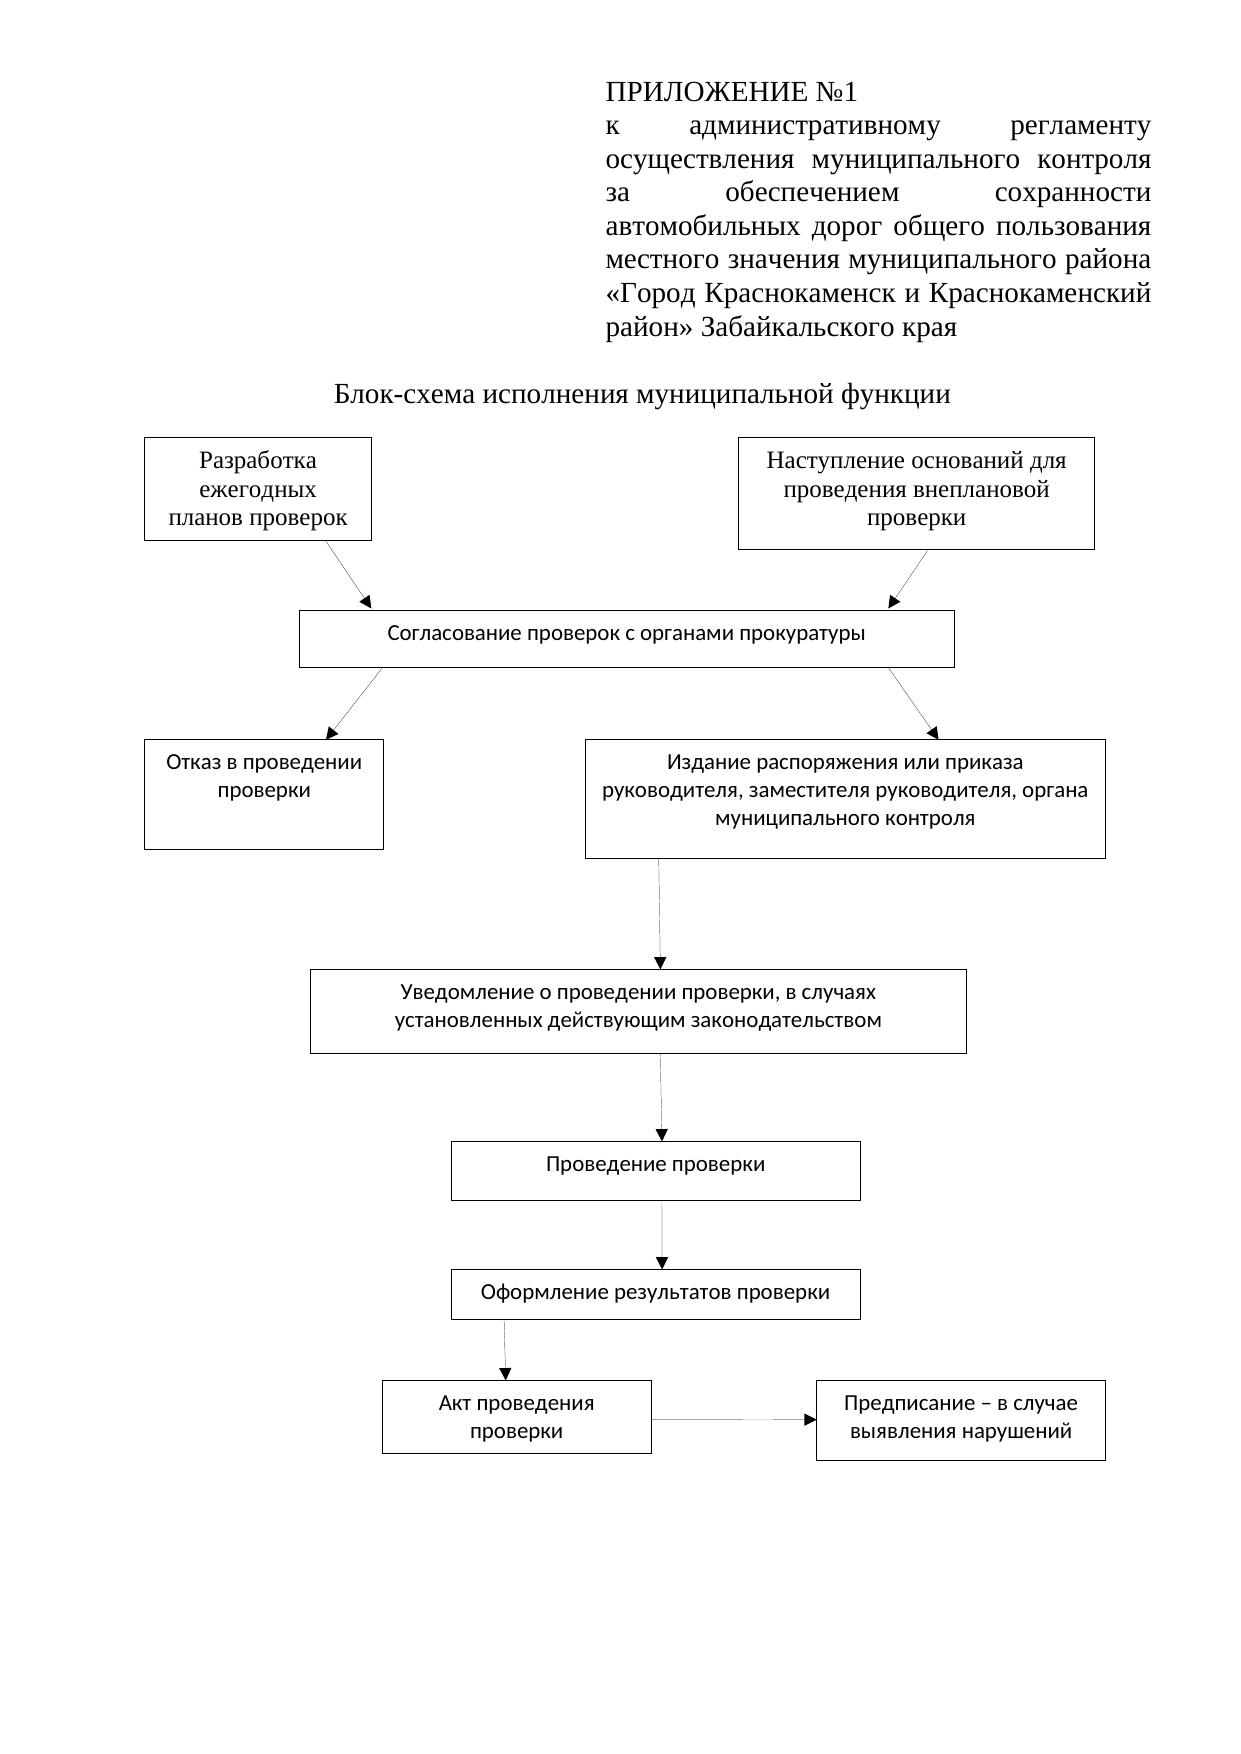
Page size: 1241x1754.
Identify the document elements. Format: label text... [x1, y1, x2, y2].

text Блок-схема исполнения муниципальной функции [133, 376, 1152, 409]
title к административному регламенту осуществления муниципального контроля за обеспечением сохранности автомобильных дорог общего пользования местного значения муниципального района «Город Краснокаменск и Краснокаменский район» Забайкальского края [605, 107, 1152, 342]
text ПРИЛОЖЕНИЕ №1 [605, 74, 1152, 107]
